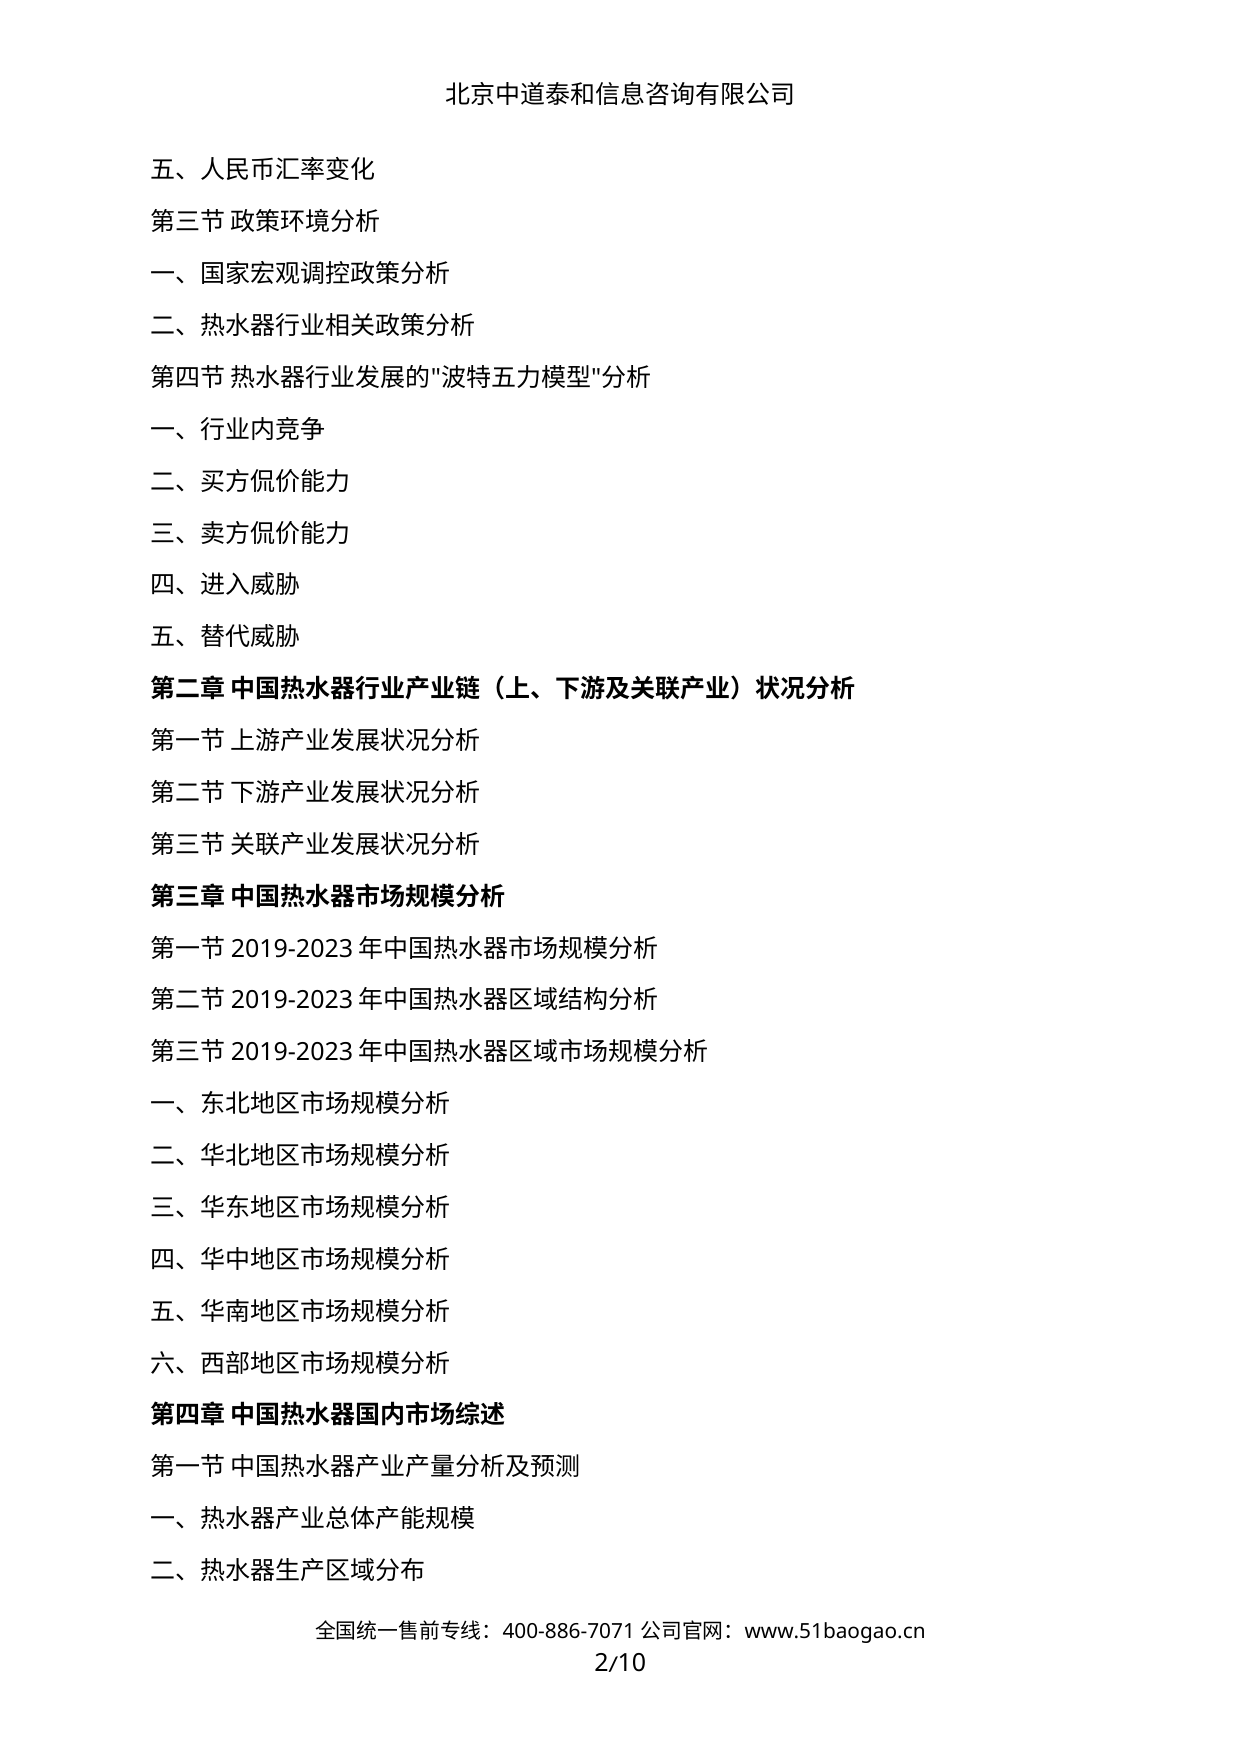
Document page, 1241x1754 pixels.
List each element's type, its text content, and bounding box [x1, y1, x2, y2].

text 第二章 中国热水器行业产业链（上、下游及关联产业）状况分析 [150, 669, 1090, 705]
text 第三节 政策环境分析 [150, 202, 1090, 238]
text 第四节 热水器行业发展的"波特五力模型"分析 [150, 357, 1090, 394]
text 一、热水器产业总体产能规模 [150, 1499, 1090, 1535]
text 四、华中地区市场规模分析 [150, 1239, 1090, 1276]
text 四、进入威胁 [150, 565, 1090, 601]
text 二、华北地区市场规模分析 [150, 1136, 1090, 1172]
text 第一节 中国热水器产业产量分析及预测 [150, 1447, 1090, 1483]
text 第一节 2019-2023年中国热水器市场规模分析 [150, 928, 1090, 964]
text 第三节 关联产业发展状况分析 [150, 824, 1090, 861]
text 五、人民币汇率变化 [150, 150, 1090, 186]
text 六、西部地区市场规模分析 [150, 1343, 1090, 1379]
text 二、热水器生产区域分布 [150, 1551, 1090, 1587]
text 二、热水器行业相关政策分析 [150, 306, 1090, 342]
text 第四章 中国热水器国内市场综述 [150, 1395, 1090, 1431]
text 第三节 2019-2023年中国热水器区域市场规模分析 [150, 1032, 1090, 1068]
text 三、华东地区市场规模分析 [150, 1187, 1090, 1224]
text 第二节 2019-2023年中国热水器区域结构分析 [150, 980, 1090, 1016]
text 二、买方侃价能力 [150, 461, 1090, 497]
text 一、国家宏观调控政策分析 [150, 254, 1090, 290]
text 第一节 上游产业发展状况分析 [150, 721, 1090, 757]
text 五、华南地区市场规模分析 [150, 1291, 1090, 1327]
text 三、卖方侃价能力 [150, 513, 1090, 549]
text 一、行业内竞争 [150, 409, 1090, 446]
text 一、东北地区市场规模分析 [150, 1084, 1090, 1120]
text 第二节 下游产业发展状况分析 [150, 772, 1090, 809]
text 五、替代威胁 [150, 617, 1090, 653]
text 第三章 中国热水器市场规模分析 [150, 876, 1090, 912]
